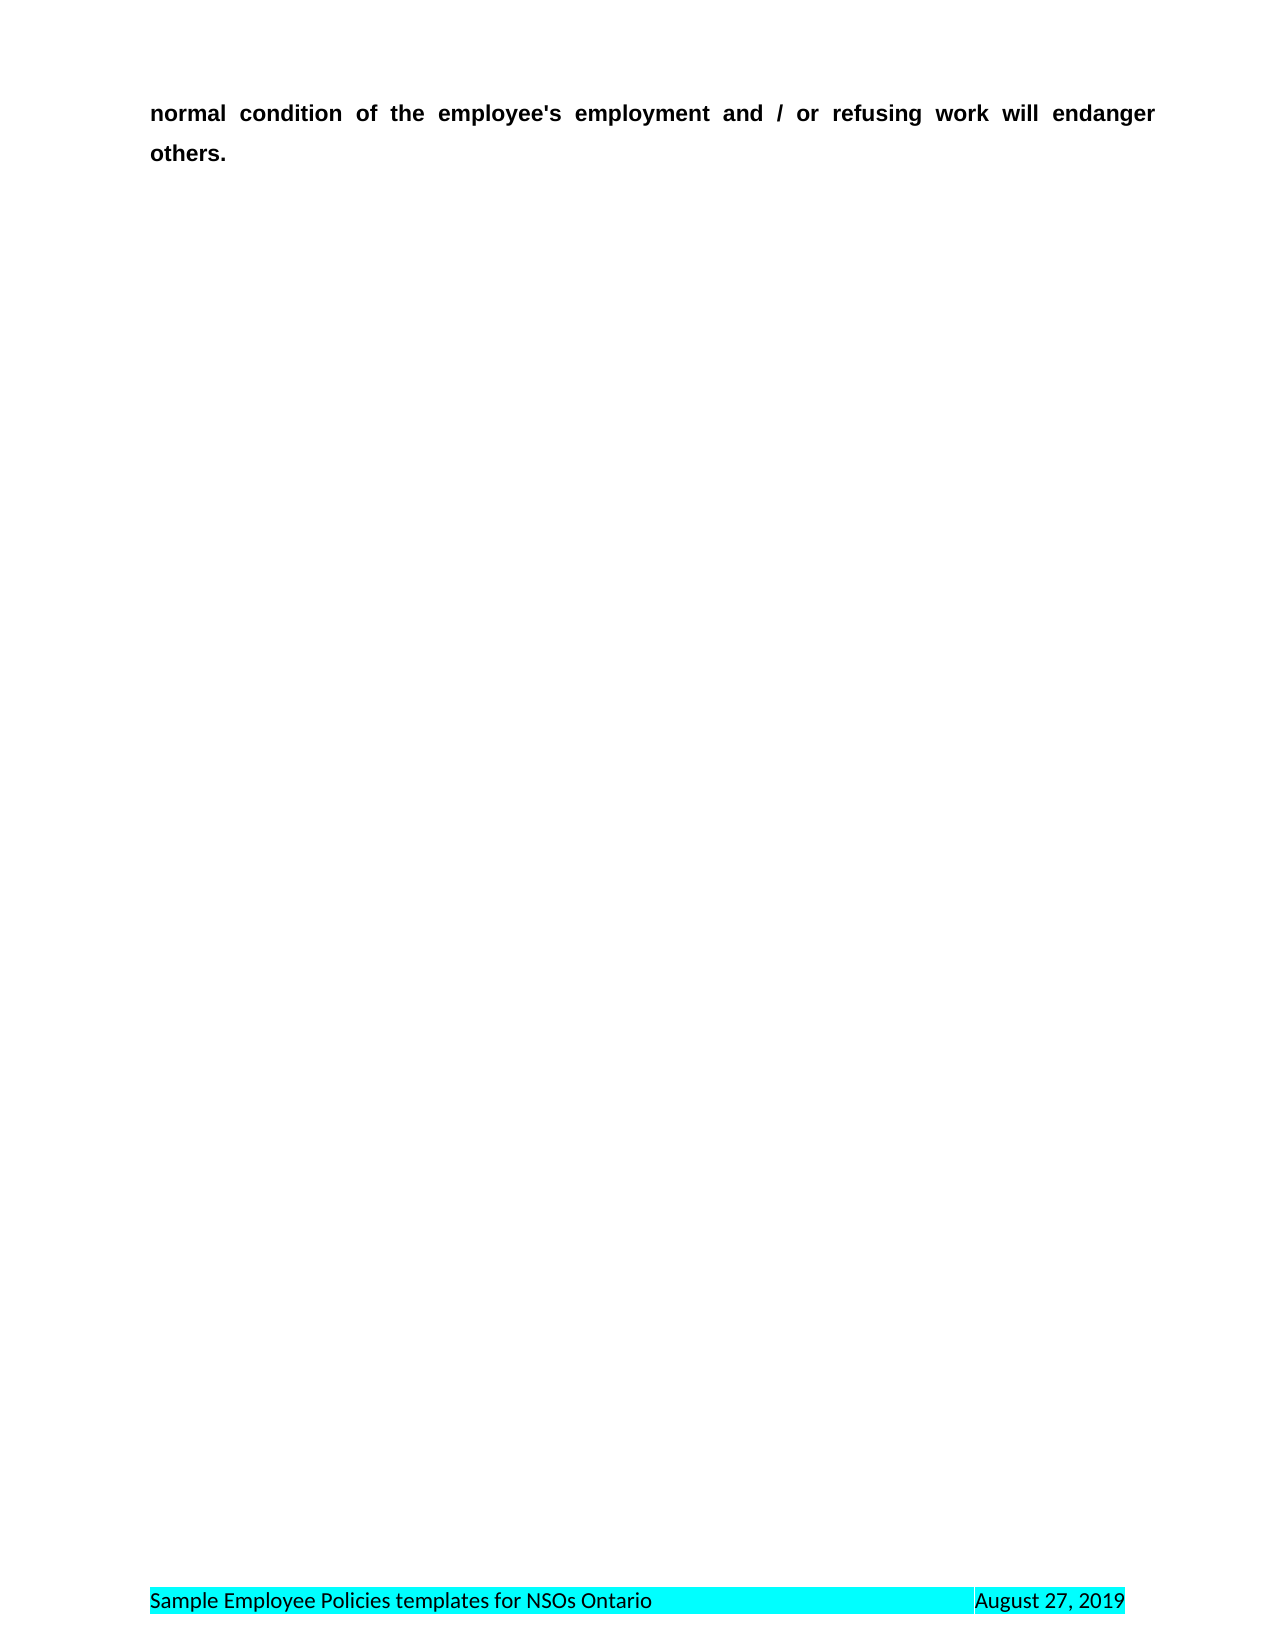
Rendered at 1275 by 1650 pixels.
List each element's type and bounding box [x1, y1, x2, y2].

text [150, 100, 1157, 166]
